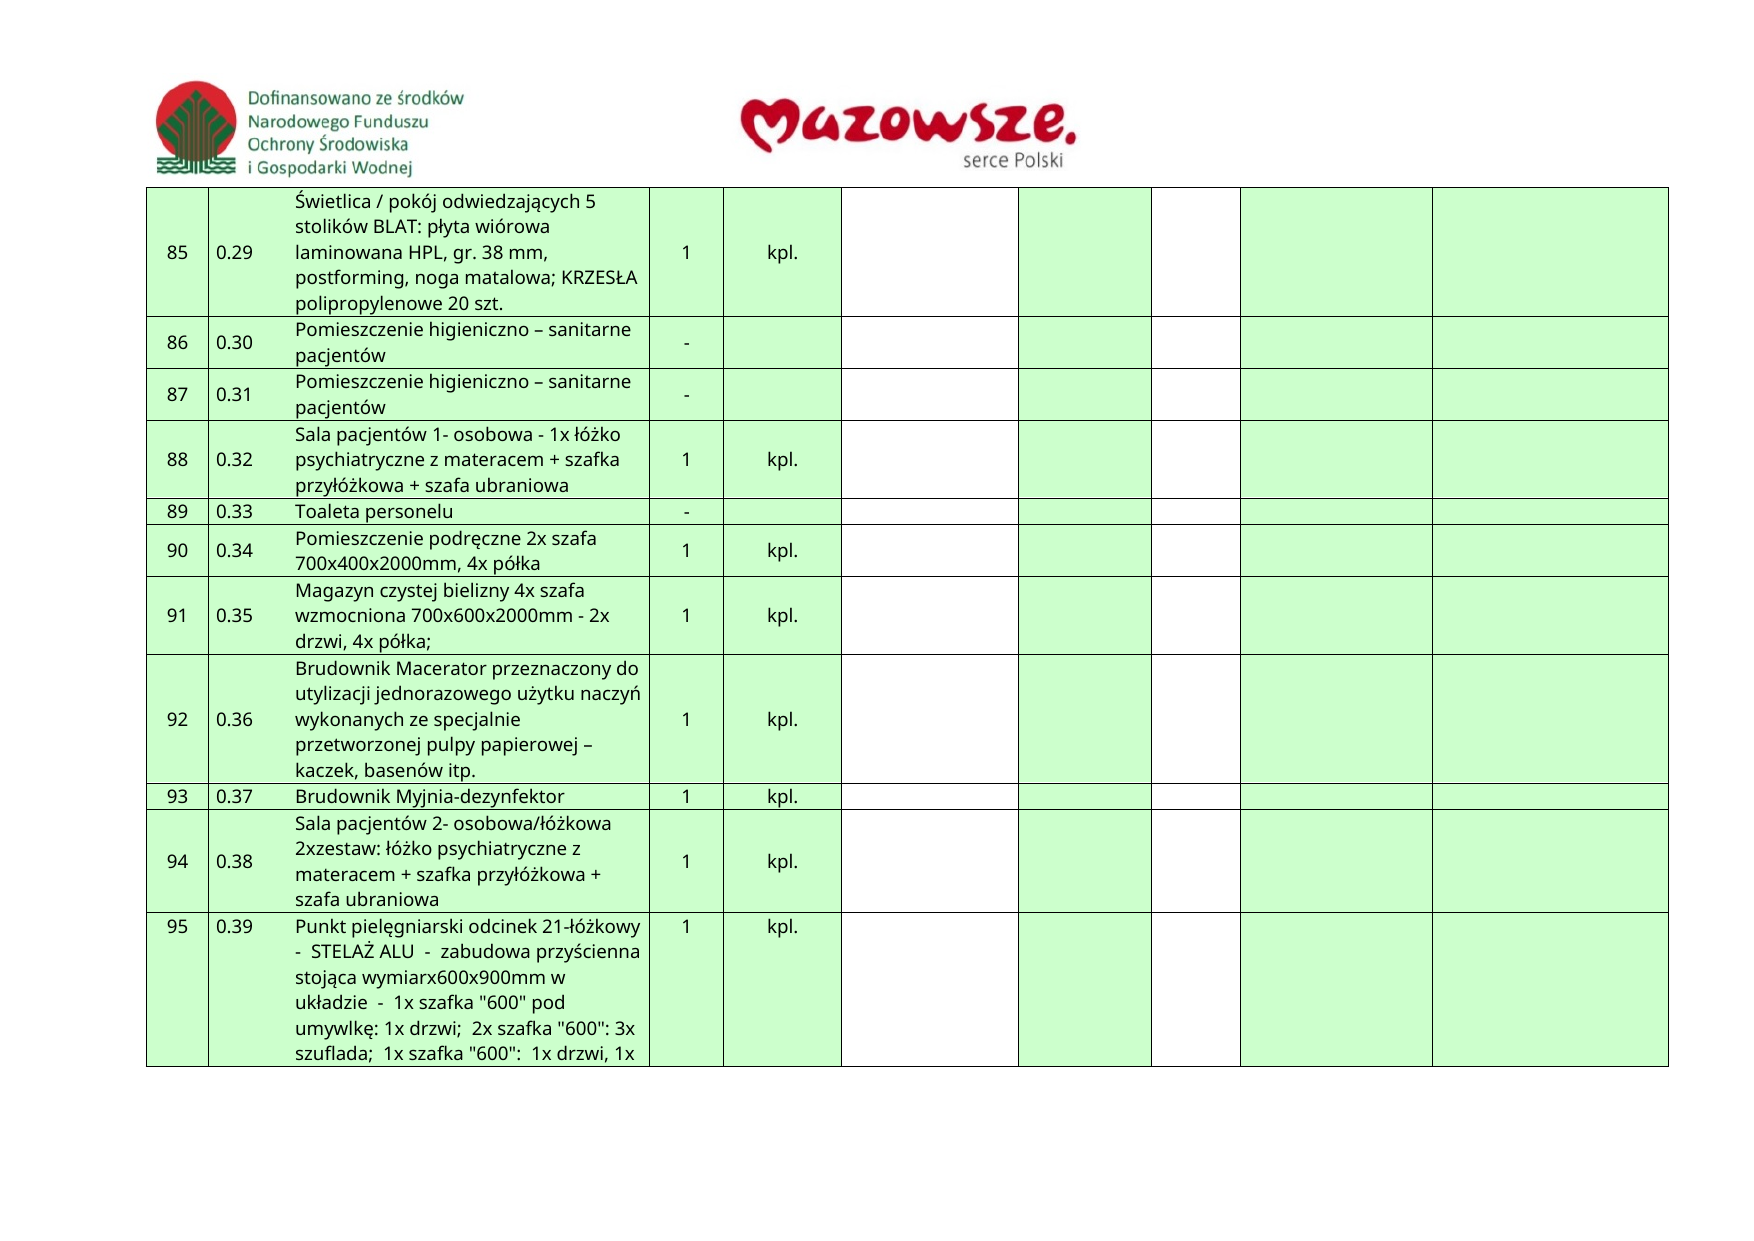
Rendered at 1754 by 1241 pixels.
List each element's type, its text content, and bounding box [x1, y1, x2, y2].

table_cell [1241, 913, 1432, 1066]
table_cell - [650, 317, 723, 368]
table_cell [842, 810, 1018, 912]
table_cell 87 [147, 369, 208, 420]
table_cell [1241, 188, 1432, 316]
table_cell 0.33 [209, 499, 288, 524]
table_cell Magazyn czystej bielizny 4x szafa wzmocniona 700x600x2000mm - 2x drzwi, 4x półka; [288, 577, 649, 654]
table_cell [842, 913, 1018, 1066]
table_cell kpl. [724, 577, 841, 654]
table_cell 89 [147, 499, 208, 524]
table_cell 1 [650, 655, 723, 782]
table_cell 95 [147, 913, 208, 1066]
table_cell [1152, 810, 1240, 912]
table_cell [1433, 499, 1668, 524]
table_cell [1241, 810, 1432, 912]
table_cell Świetlica / pokój odwiedzających 5 stolików BLAT: płyta wiórowa laminowana HPL, gr. 38 mm, postforming, noga matalowa; KRZESŁA polipropylenowe 20 szt. [288, 188, 649, 316]
table_cell 1 [650, 784, 723, 809]
table_cell 0.29 [209, 188, 288, 316]
table_cell [1241, 525, 1432, 576]
table_cell [842, 499, 1018, 524]
table_cell [1433, 317, 1668, 368]
table_cell [1152, 784, 1240, 809]
table_cell kpl. [724, 525, 841, 576]
table_cell Pomieszczenie higieniczno – sanitarne pacjentów [288, 369, 649, 420]
table_cell [1019, 188, 1151, 316]
table_cell [724, 499, 841, 524]
table_cell [1019, 369, 1151, 420]
table_cell [842, 369, 1018, 420]
table_cell Toaleta personelu [288, 499, 649, 524]
table_cell kpl. [724, 421, 841, 497]
table_cell [1433, 369, 1668, 420]
table_cell Brudownik Myjnia-dezynfektor [288, 784, 649, 809]
table_cell [1433, 188, 1668, 316]
table_cell [1152, 655, 1240, 782]
table_cell [1019, 421, 1151, 497]
table_cell 1 [650, 810, 723, 912]
table_cell [1152, 577, 1240, 654]
table_cell 86 [147, 317, 208, 368]
table_cell 0.36 [209, 655, 288, 782]
table_cell [1433, 525, 1668, 576]
table_cell [1152, 499, 1240, 524]
table_cell - [650, 369, 723, 420]
table_cell [1241, 577, 1432, 654]
table_cell [1019, 784, 1151, 809]
table_cell [1019, 525, 1151, 576]
table_cell [1433, 577, 1668, 654]
table_cell [1241, 499, 1432, 524]
table_cell [1019, 655, 1151, 782]
table_cell [1433, 913, 1668, 1066]
table_cell 0.30 [209, 317, 288, 368]
table_cell Pomieszczenie higieniczno – sanitarne pacjentów [288, 317, 649, 368]
table_cell [1241, 421, 1432, 497]
table_cell 0.37 [209, 784, 288, 809]
table_cell [1241, 655, 1432, 782]
table_cell 93 [147, 784, 208, 809]
table_cell [724, 369, 841, 420]
table_cell 1 [650, 525, 723, 576]
table_cell [1433, 655, 1668, 782]
table_cell [842, 188, 1018, 316]
table_cell Brudownik Macerator przeznaczony do utylizacji jednorazowego użytku naczyń wykonanych ze specjalnie przetworzonej pulpy papierowej – kaczek, basenów itp. [288, 655, 649, 782]
table_cell 0.38 [209, 810, 288, 912]
table_cell [724, 317, 841, 368]
table_cell kpl. [724, 810, 841, 912]
table_cell 92 [147, 655, 208, 782]
table_cell [1019, 499, 1151, 524]
table_cell Pomieszczenie podręczne 2x szafa 700x400x2000mm, 4x półka [288, 525, 649, 576]
table_cell [1433, 810, 1668, 912]
table_cell [1152, 317, 1240, 368]
table_cell 88 [147, 421, 208, 497]
table_cell 1 [650, 913, 723, 1066]
table_cell [1241, 369, 1432, 420]
table_cell 1 [650, 577, 723, 654]
table_cell [1433, 421, 1668, 497]
table_cell [842, 784, 1018, 809]
table_cell [1019, 577, 1151, 654]
table_cell [1152, 913, 1240, 1066]
table_cell [842, 317, 1018, 368]
table_cell 85 [147, 188, 208, 316]
table_cell Sala pacjentów 1- osobowa - 1x łóżko psychiatryczne z materacem + szafka przyłóżkowa + szafa ubraniowa [288, 421, 649, 497]
table_cell 0.31 [209, 369, 288, 420]
table_cell [1152, 188, 1240, 316]
table_cell [842, 421, 1018, 497]
table_cell [1241, 317, 1432, 368]
table_cell 1 [650, 188, 723, 316]
table_cell kpl. [724, 784, 841, 809]
table_cell [842, 577, 1018, 654]
table_cell 0.35 [209, 577, 288, 654]
table_cell kpl. [724, 188, 841, 316]
table_cell [1152, 369, 1240, 420]
table_cell [1019, 913, 1151, 1066]
table_cell 0.32 [209, 421, 288, 497]
table_cell kpl. [724, 913, 841, 1066]
table_cell [1152, 525, 1240, 576]
table_cell Sala pacjentów 2- osobowa/łóżkowa 2xzestaw: łóżko psychiatryczne z materacem + szafka przyłóżkowa + szafa ubraniowa [288, 810, 649, 912]
table_cell [842, 525, 1018, 576]
table_cell [1019, 317, 1151, 368]
table_cell 91 [147, 577, 208, 654]
table_cell [1152, 421, 1240, 497]
table_cell 0.39 [209, 913, 288, 1066]
table_cell [1241, 784, 1432, 809]
picture [147, 73, 1091, 187]
table_cell [842, 655, 1018, 782]
table_cell 1 [650, 421, 723, 497]
table_cell - [650, 499, 723, 524]
table_cell [1019, 810, 1151, 912]
table_cell 94 [147, 810, 208, 912]
table_cell kpl. [724, 655, 841, 782]
table_cell [1433, 784, 1668, 809]
table_cell 0.34 [209, 525, 288, 576]
table_cell 90 [147, 525, 208, 576]
